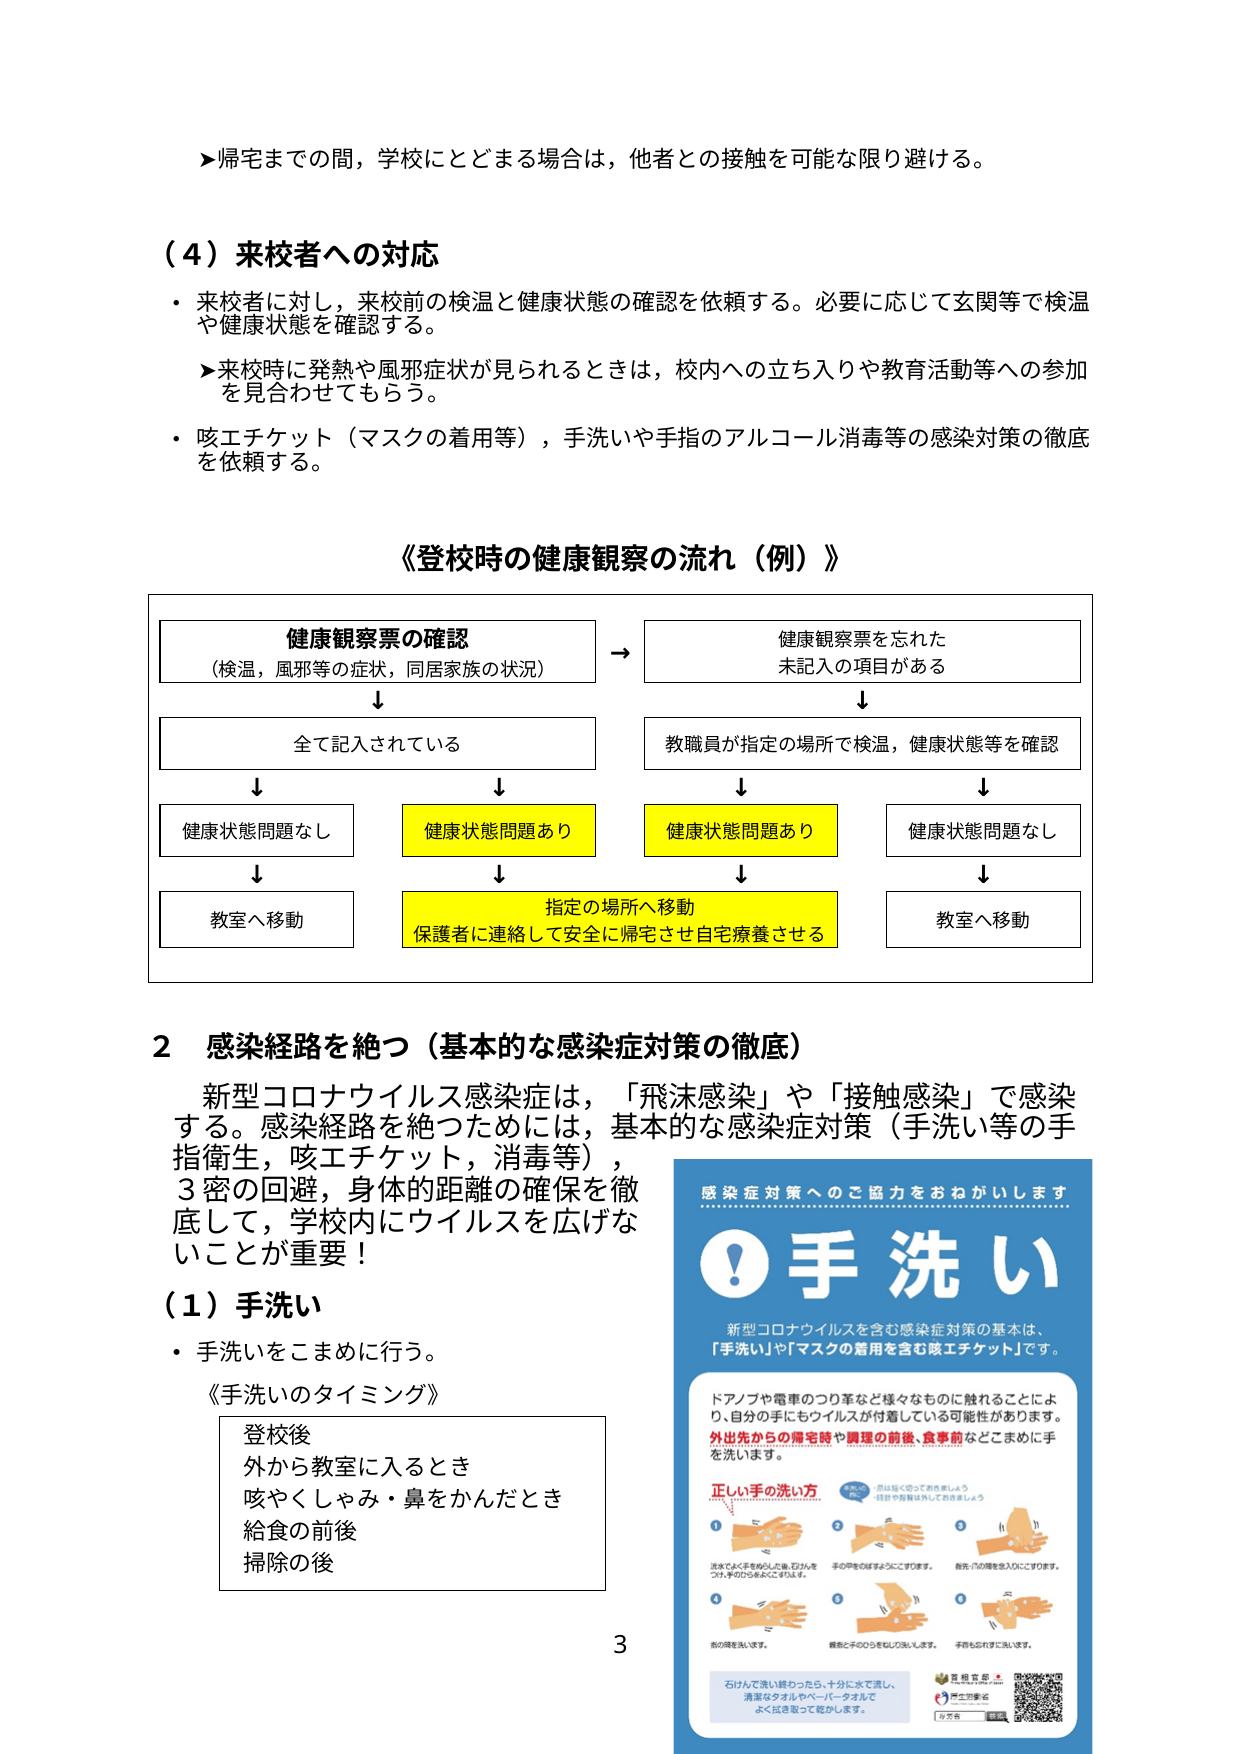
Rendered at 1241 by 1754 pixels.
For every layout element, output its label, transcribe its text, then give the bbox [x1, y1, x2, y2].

text （１）手洗い [148, 1291, 673, 1323]
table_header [220, 1417, 605, 1590]
text （４）来校者への対応 [148, 241, 1092, 272]
text ➤帰宅までの間，学校にとどまる場合は，他者との接触を可能な限り避ける。 [198, 148, 1092, 173]
table_header [149, 595, 1092, 982]
text 《手洗いのタイミング》 [198, 1384, 673, 1409]
picture [673, 1159, 1093, 1754]
text ２ 感染経路を絶つ（基本的な感染症対策の徹底） [148, 1032, 1092, 1064]
list ➤来校時に発熱や風邪症状が見られるときは，校内への立ち入りや教育活動等への参加を見合わせてもらう。 [198, 358, 1092, 408]
list 咳エチケット（マスクの着用等），手洗いや手指のアルコール消毒等の感染対策の徹底を依頼する。 [173, 427, 1092, 477]
text 新型コロナウイルス感染症は，「飛沫感染」や「接触感染」で感染する。感染経路を絶つためには，基本的な感染症対策（手洗い等の手指衛生，咳エチケット，消毒等），３密の回避，身体的距離の確保を徹底して，学校内にウイルスを広げないことが重要！ [173, 1082, 1092, 1273]
list 来校者に対し，来校前の検温と健康状態の確認を依頼する。必要に応じて玄関等で検温や健康状態を確認する。 [173, 290, 1092, 340]
text 《登校時の健康観察の流れ（例）》 [148, 544, 1092, 576]
list 手洗いをこまめに行う。 [173, 1341, 673, 1366]
